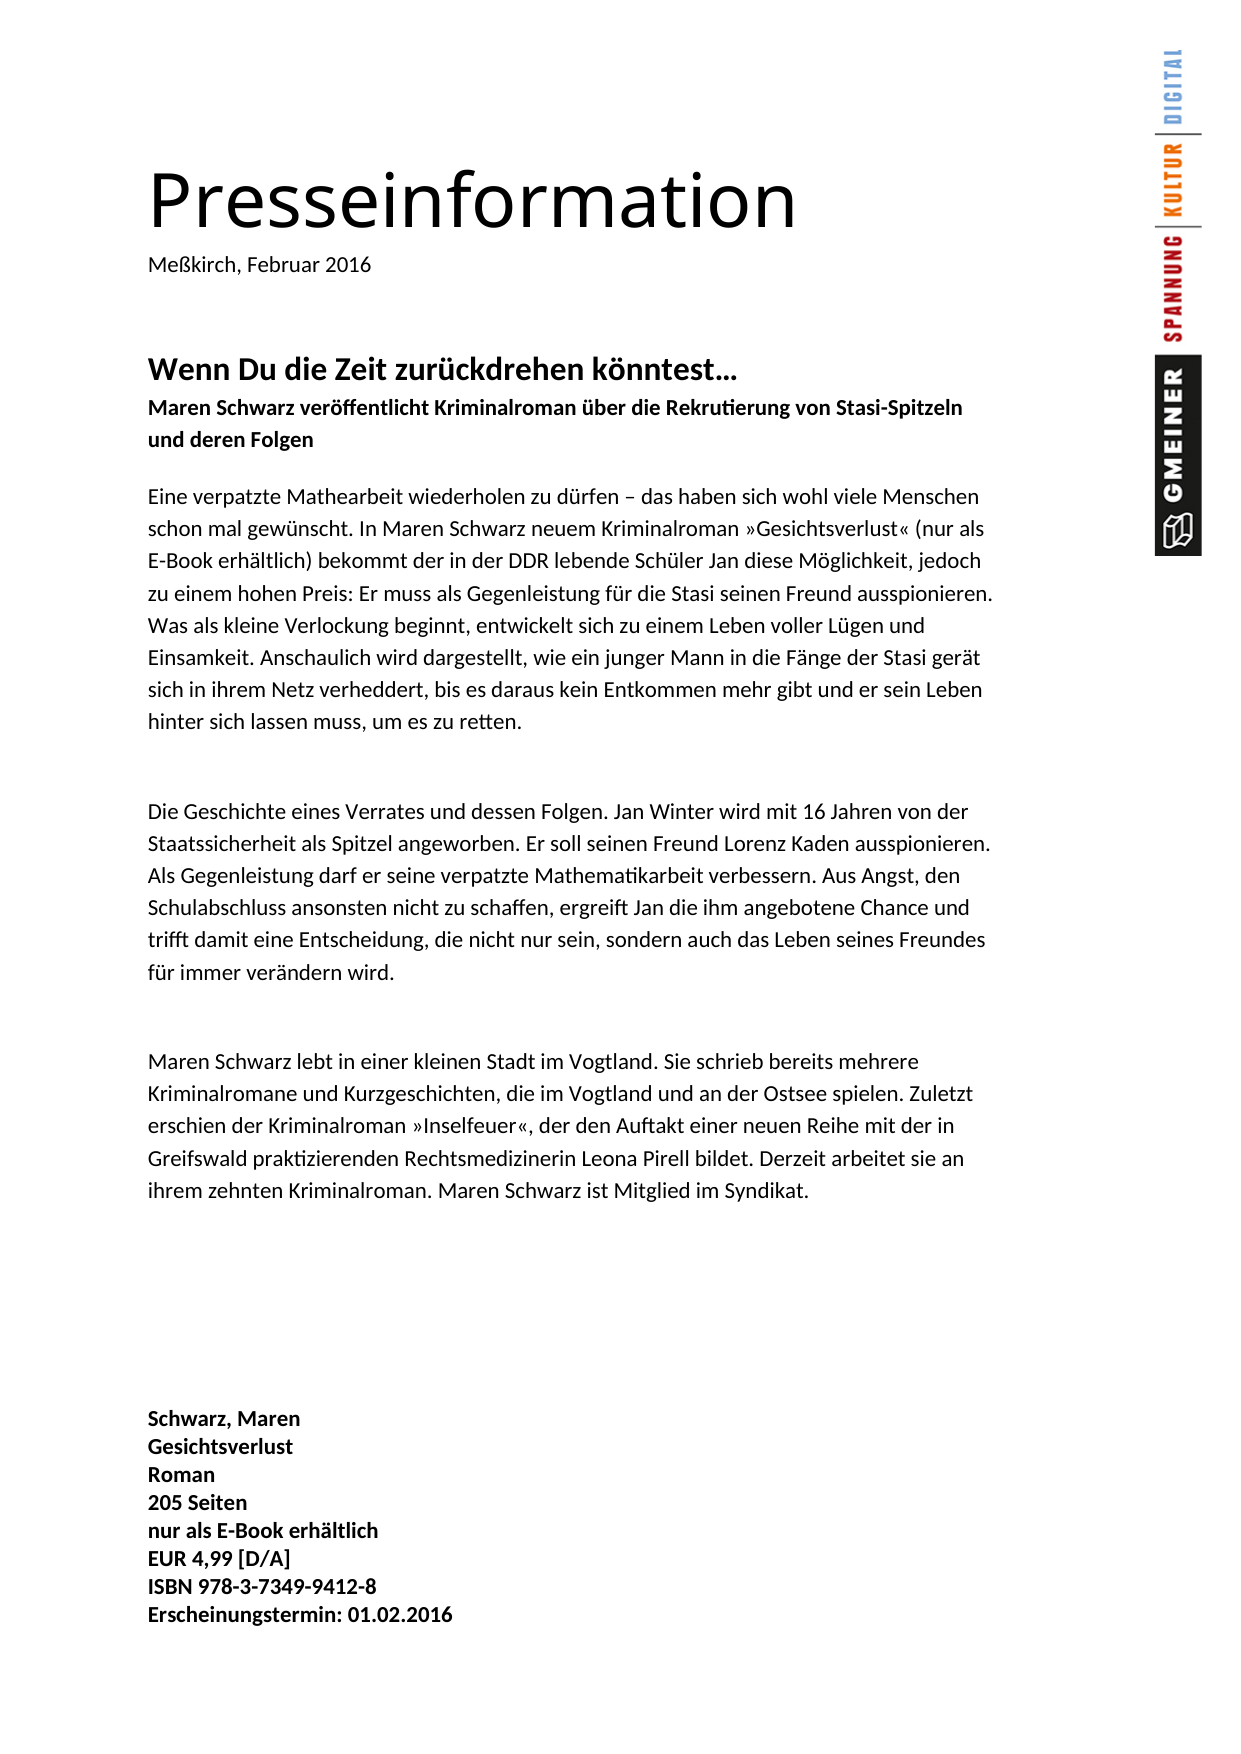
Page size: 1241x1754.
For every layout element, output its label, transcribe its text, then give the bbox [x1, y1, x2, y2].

text Schwarz, Maren [148, 1404, 1093, 1432]
text Presseinformation [148, 148, 1004, 250]
text Erscheinungstermin: 01.02.2016 [148, 1600, 1093, 1628]
text Gesichtsverlust [148, 1432, 1093, 1460]
text Die Geschichte eines Verrates und dessen Folgen. Jan Winter wird mit 16 Jahren von der Staatssicherheit als Spitzel angeworben. Er soll seinen Freund Lorenz Kaden ausspionieren. Als Gegenleistung darf er seine verpatzte Mathematikarbeit verbessern. Aus Angst, den Schulabschluss ansonsten nicht zu schaffen, ergreift Jan die ihm angebotene Chance und trifft damit eine Entscheidung, die nicht nur sein, sondern auch das Leben seines Freundes für immer verändern wird. [148, 797, 1004, 986]
text Maren Schwarz lebt in einer kleinen Stadt im Vogtland. Sie schrieb bereits mehrere Kriminalromane und Kurzgeschichten, die im Vogtland und an der Ostsee spielen. Zuletzt erschien der Kriminalroman »Inselfeuer«, der den Auftakt einer neuen Reihe mit der in Greifswald praktizierenden Rechtsmedizinerin Leona Pirell bildet. Derzeit arbeitet sie an ihrem zehnten Kriminalroman. Maren Schwarz ist Mitglied im Syndikat. [148, 1047, 1004, 1204]
text Meßkirch, Februar 2016 [148, 250, 1004, 278]
picture [1154, 50, 1202, 556]
text 205 Seiten [148, 1488, 1093, 1516]
text Roman [148, 1460, 1093, 1488]
text ISBN 978-3-7349-9412-8 [148, 1572, 1093, 1600]
text Wenn Du die Zeit zurückdrehen könntest… Maren Schwarz veröffentlicht Kriminalroman über die Rekrutierung von Stasi-Spitzeln und deren Folgen [148, 348, 1004, 453]
text EUR 4,99 [D/A] [148, 1544, 1093, 1572]
text Eine verpatzte Mathearbeit wiederholen zu dürfen – das haben sich wohl viele Menschen schon mal gewünscht. In Maren Schwarz neuem Kriminalroman »Gesichtsverlust« (nur als E-Book erhältlich) bekommt der in der DDR lebende Schüler Jan diese Möglichkeit, jedoch zu einem hohen Preis: Er muss als Gegenleistung für die Stasi seinen Freund ausspionieren. Was als kleine Verlockung beginnt, entwickelt sich zu einem Leben voller Lügen und Einsamkeit. Anschaulich wird dargestellt, wie ein junger Mann in die Fänge der Stasi gerät sich in ihrem Netz verheddert, bis es daraus kein Entkommen mehr gibt und er sein Leben hinter sich lassen muss, um es zu retten. [148, 482, 1004, 735]
text nur als E-Book erhältlich [148, 1516, 1004, 1544]
